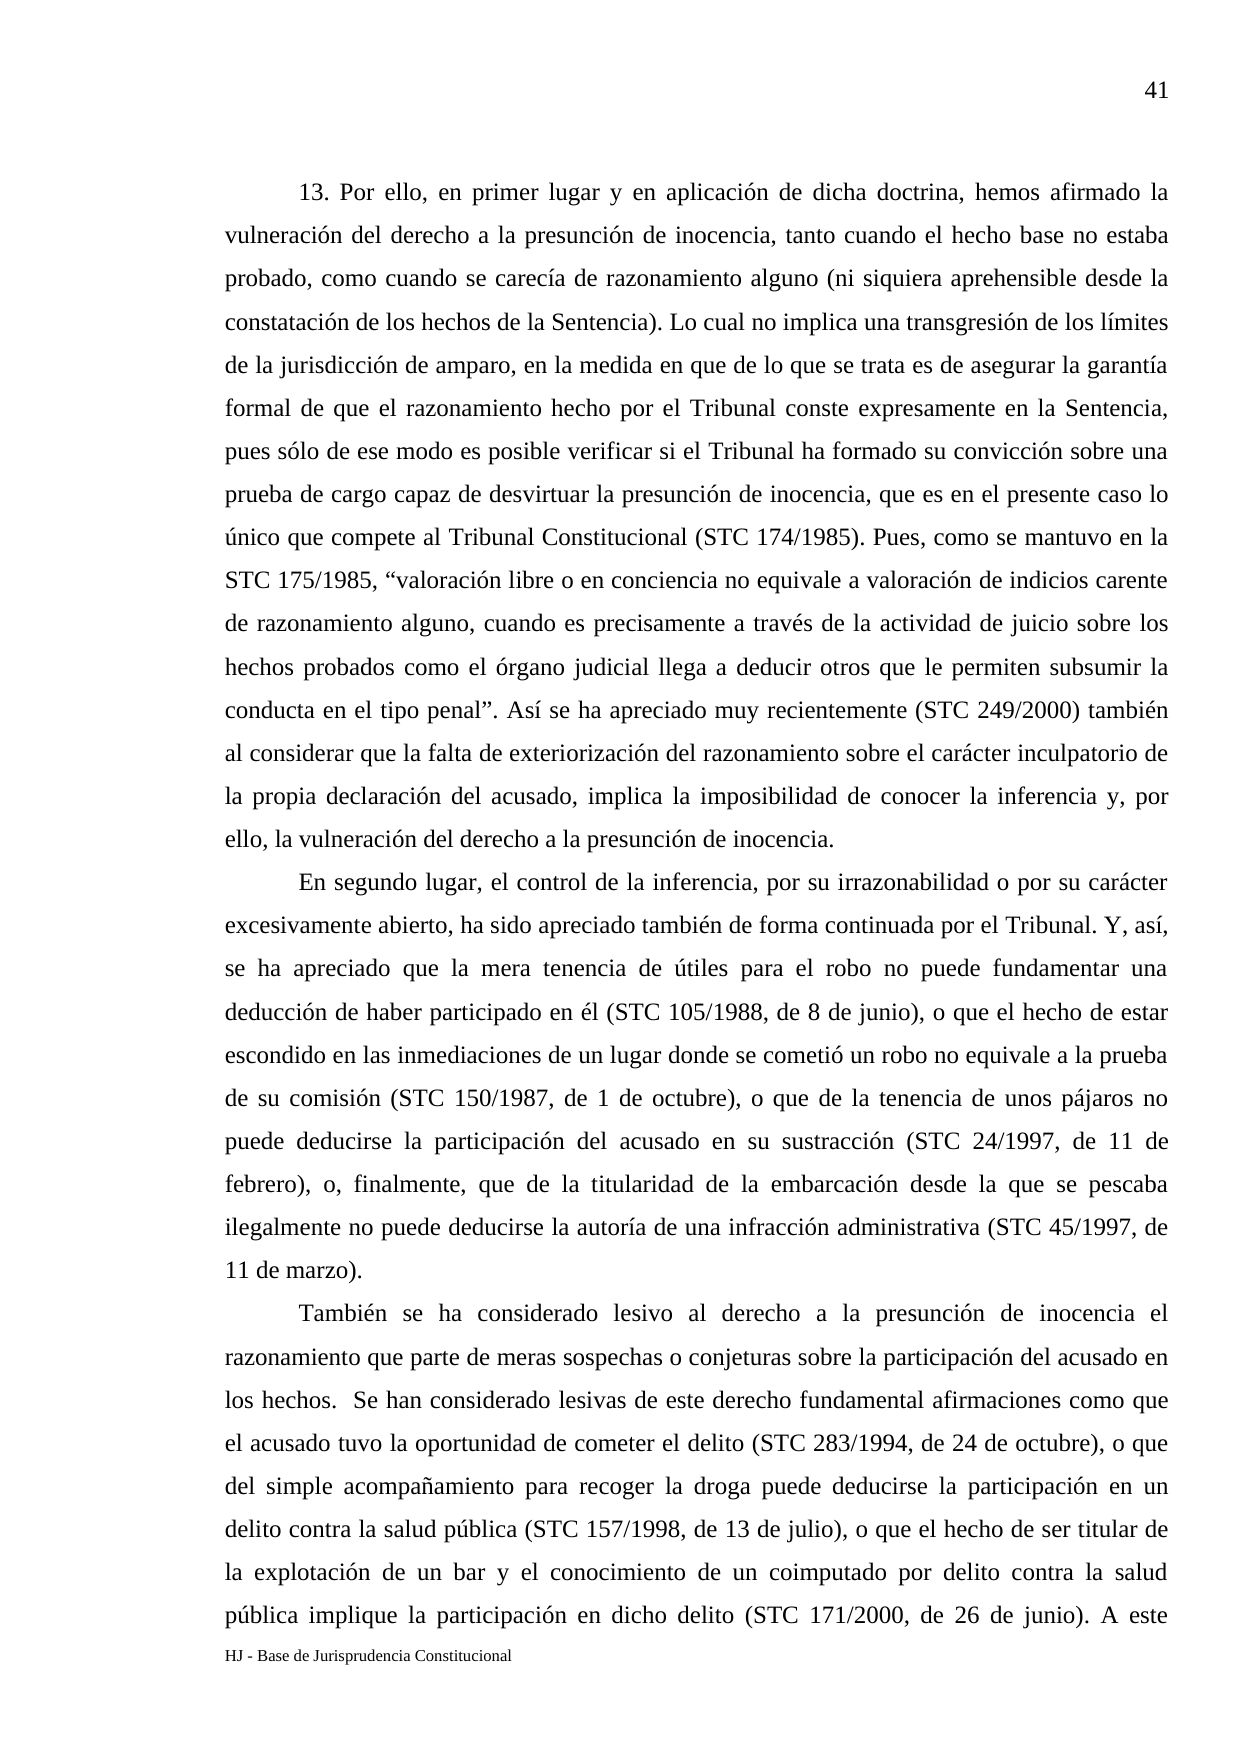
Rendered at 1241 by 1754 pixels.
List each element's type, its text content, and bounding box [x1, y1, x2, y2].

text En segundo lugar, el control de la inferencia, por su irrazonabilidad o por su carácter excesivamente abierto, ha sido apreciado también de forma continuada por el Tribunal. Y, así, se ha apreciado que la mera tenencia de útiles para el robo no puede fundamentar una deducción de haber participado en él (STC 105/1988, de 8 de junio), o que el hecho de estar escondido en las inmediaciones de un lugar donde se cometió un robo no equivale a la prueba de su comisión (STC 150/1987, de 1 de octubre), o que de la tenencia de unos pájaros no puede deducirse la participación del acusado en su sustracción (STC 24/1997, de 11 de febrero), o, finalmente, que de la titularidad de la embarcación desde la que se pescaba ilegalmente no puede deducirse la autoría de una infracción administrativa (STC 45/1997, de 11 de marzo). [224, 867, 1169, 1284]
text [224, 1298, 1169, 1629]
text 13. Por ello, en primer lugar y en aplicación de dicha doctrina, hemos afirmado la vulneración del derecho a la presunción de inocencia, tanto cuando el hecho base no estaba probado, como cuando se carecía de razonamiento alguno (ni siquiera aprehensible desde la constatación de los hechos de la Sentencia). Lo cual no implica una transgresión de los límites de la jurisdicción de amparo, en la medida en que de lo que se trata es de asegurar la garantía formal de que el razonamiento hecho por el Tribunal conste expresamente en la Sentencia, pues sólo de ese modo es posible verificar si el Tribunal ha formado su convicción sobre una prueba de cargo capaz de desvirtuar la presunción de inocencia, que es en el presente caso lo único que compete al Tribunal Constitucional (STC 174/1985). Pues, como se mantuvo en la STC 175/1985, “valoración libre o en conciencia no equivale a valoración de indicios carente de razonamiento alguno, cuando es precisamente a través de la actividad de juicio sobre los hechos probados como el órgano judicial llega a deducir otros que le permiten subsumir la conducta en el tipo penal”. Así se ha apreciado muy recientemente (STC 249/2000) también al considerar que la falta de exteriorización del razonamiento sobre el carácter inculpatorio de la propia declaración del acusado, implica la imposibilidad de conocer la inferencia y, por ello, la vulneración del derecho a la presunción de inocencia. [224, 177, 1169, 853]
